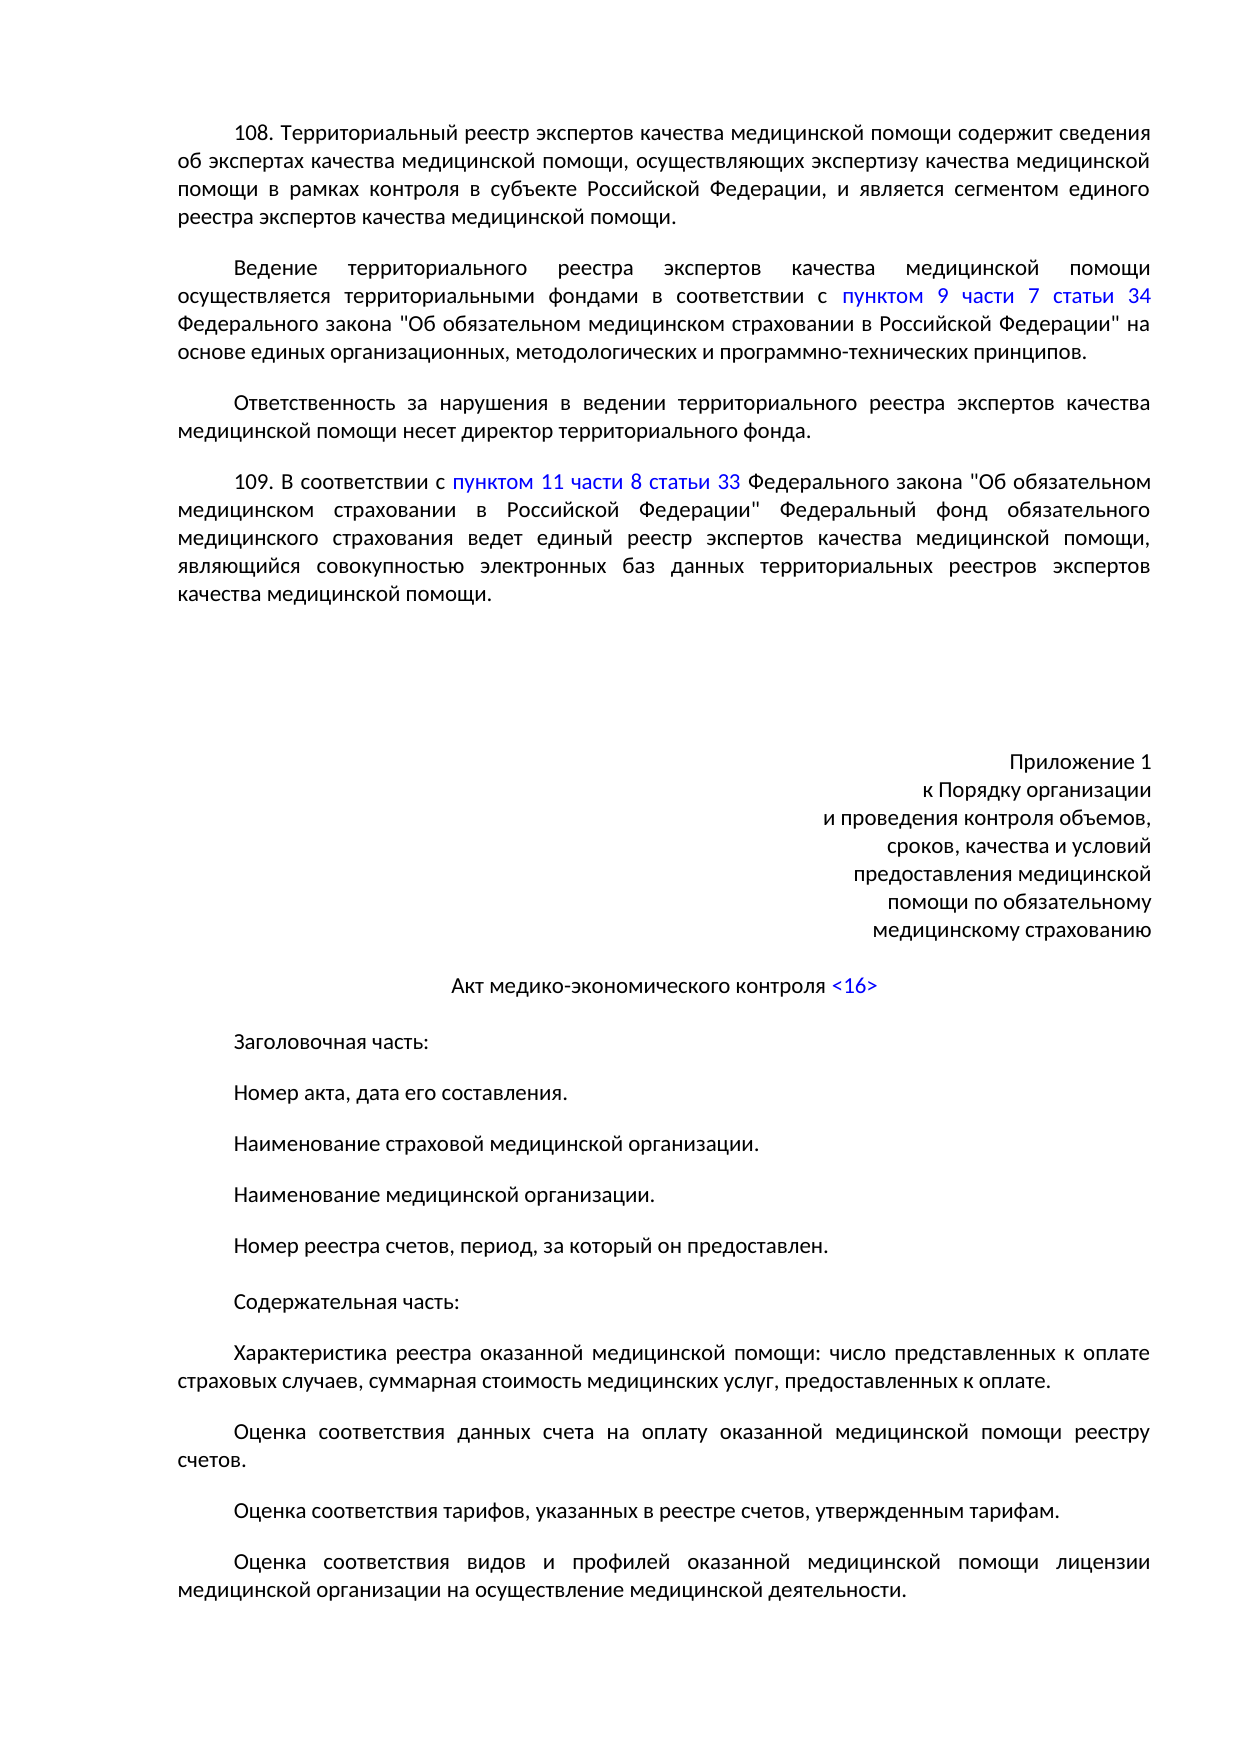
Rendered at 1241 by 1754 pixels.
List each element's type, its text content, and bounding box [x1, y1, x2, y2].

text медицинскому страхованию [177, 915, 1152, 943]
text сроков, качества и условий [177, 831, 1152, 859]
text предоставления медицинской [177, 859, 1152, 887]
text Оценка соответствия данных счета на оплату оказанной медицинской помощи реестру счетов. [177, 1417, 1152, 1473]
text Ведение территориального реестра экспертов качества медицинской помощи осуществляется территориальными фондами в соответствии с пунктом 9 части 7 статьи 34 Федерального закона "Об обязательном медицинском страховании в Российской Федерации" на основе единых организационных, методологических и программно-технических принципов. [177, 253, 1152, 365]
text Заголовочная часть: [177, 1027, 1152, 1056]
text Характеристика реестра оказанной медицинской помощи: число представленных к оплате страховых случаев, суммарная стоимость медицинских услуг, предоставленных к оплате. [177, 1338, 1152, 1394]
text к Порядку организации [177, 775, 1152, 803]
text Номер акта, дата его составления. [177, 1078, 1152, 1106]
text Акт медико-экономического контроля <16> [177, 971, 1152, 999]
text Оценка соответствия тарифов, указанных в реестре счетов, утвержденным тарифам. [177, 1496, 1152, 1524]
text Наименование страховой медицинской организации. [177, 1129, 1152, 1157]
text Содержательная часть: [177, 1287, 1152, 1315]
text и проведения контроля объемов, [177, 803, 1152, 831]
text Приложение 1 [177, 747, 1152, 775]
text 108. Территориальный реестр экспертов качества медицинской помощи содержит сведения об экспертах качества медицинской помощи, осуществляющих экспертизу качества медицинской помощи в рамках контроля в субъекте Российской Федерации, и является сегментом единого реестра экспертов качества медицинской помощи. [177, 118, 1152, 230]
text помощи по обязательному [177, 887, 1152, 915]
text 109. В соответствии с пунктом 11 части 8 статьи 33 Федерального закона "Об обязательном медицинском страховании в Российской Федерации" Федеральный фонд обязательного медицинского страхования ведет единый реестр экспертов качества медицинской помощи, являющийся совокупностью электронных баз данных территориальных реестров экспертов качества медицинской помощи. [177, 467, 1152, 607]
text Номер реестра счетов, период, за который он предоставлен. [177, 1231, 1152, 1259]
text Оценка соответствия видов и профилей оказанной медицинской помощи лицензии медицинской организации на осуществление медицинской деятельности. [177, 1547, 1152, 1603]
text Наименование медицинской организации. [177, 1180, 1152, 1208]
text Ответственность за нарушения в ведении территориального реестра экспертов качества медицинской помощи несет директор территориального фонда. [177, 388, 1152, 444]
